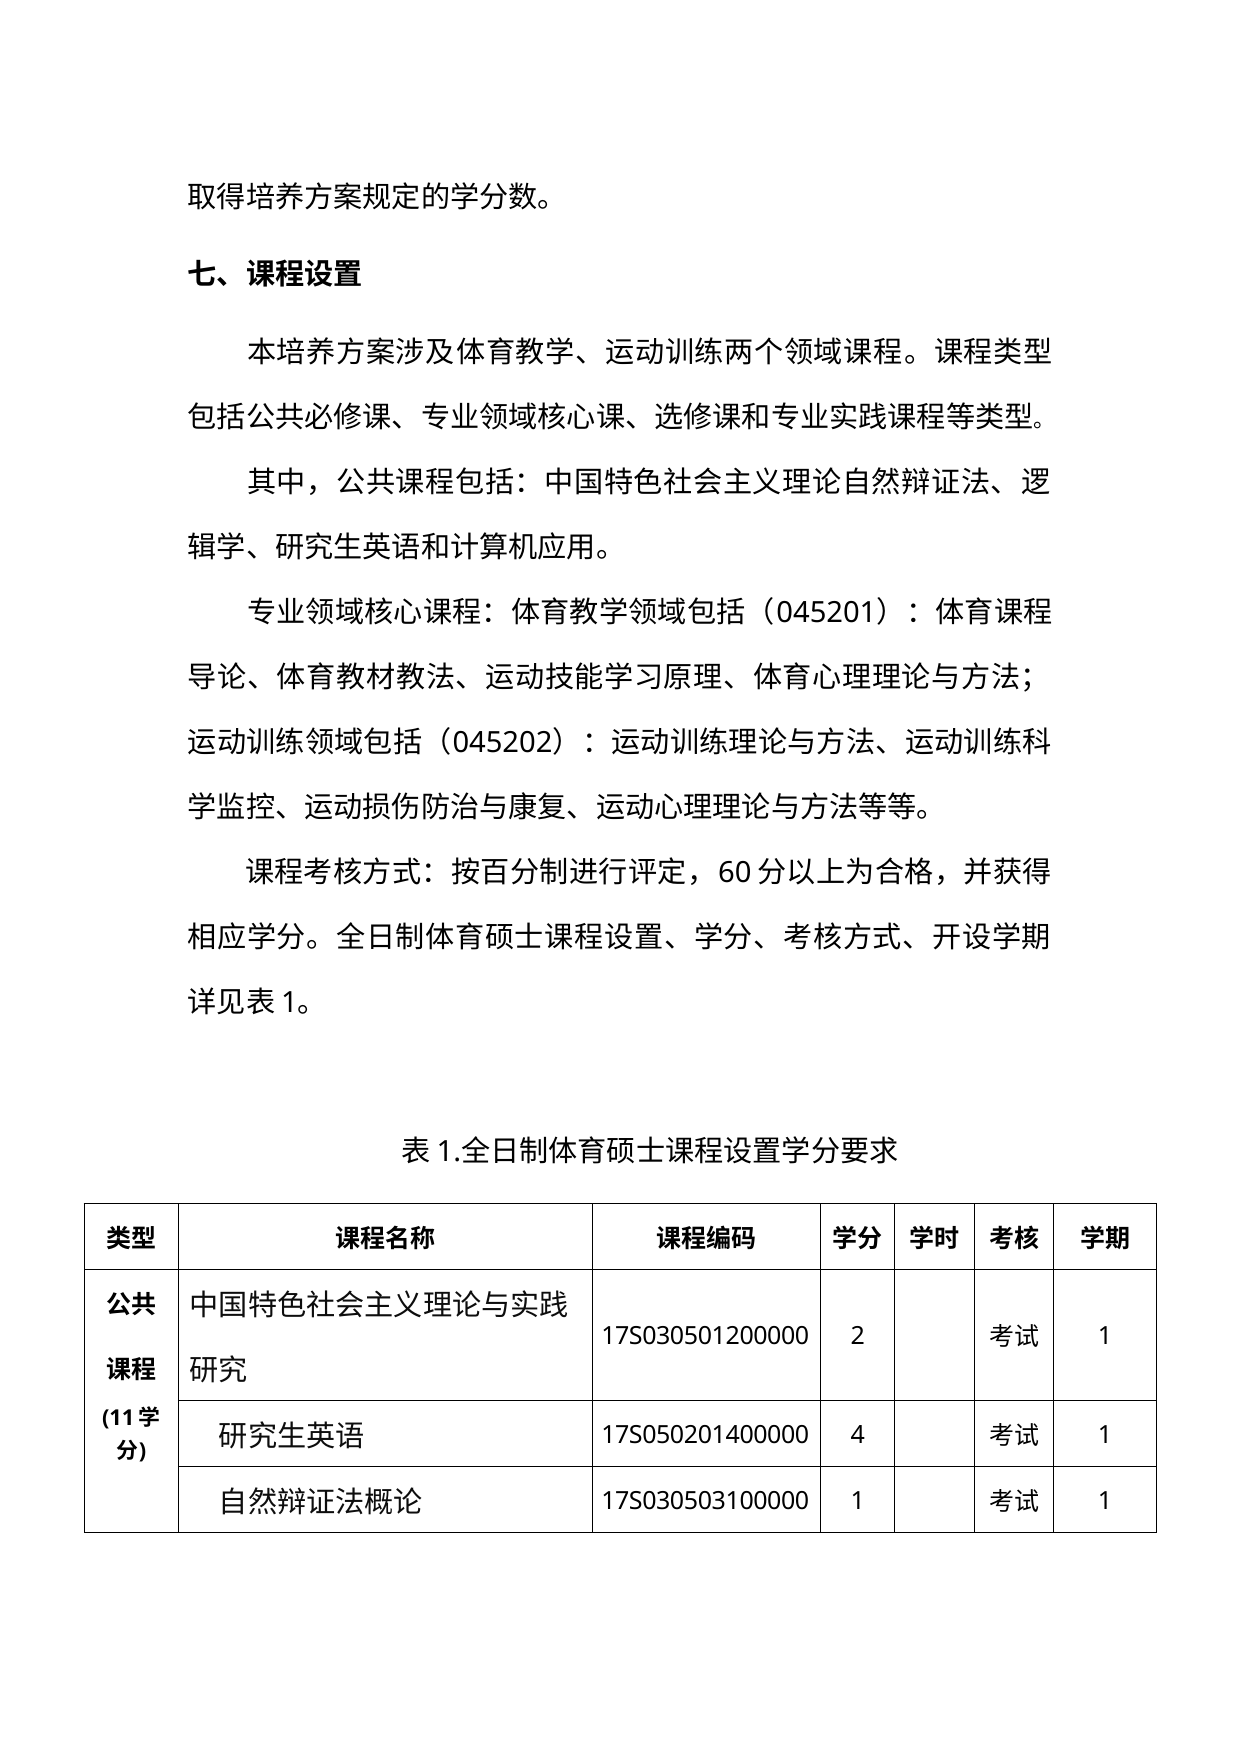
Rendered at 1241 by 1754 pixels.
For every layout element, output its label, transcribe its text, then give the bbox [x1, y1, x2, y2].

table_cell 考试 [975, 1270, 1053, 1400]
table_cell 2 [821, 1270, 894, 1400]
table_cell 中国特色社会主义理论与实践研究 [179, 1270, 592, 1400]
table_cell 1 [1054, 1270, 1156, 1400]
text 七、课程设置 [187, 239, 1053, 304]
table_cell 1 [1054, 1401, 1156, 1466]
table_header 考核 [975, 1204, 1053, 1269]
text 表1.全日制体育硕士课程设置学分要求 [187, 1117, 1053, 1182]
table_cell 1 [821, 1467, 894, 1532]
table_cell 17S030503100000 [593, 1467, 820, 1532]
text 其中，公共课程包括：中国特色社会主义理论自然辩证法、逻辑学、研究生英语和计算机应用。 [187, 447, 1053, 577]
table_cell 研究生英语 [179, 1401, 592, 1466]
table_cell 4 [821, 1401, 894, 1466]
table_cell 考试 [975, 1467, 1053, 1532]
table_cell 公共课程(11学分) [85, 1270, 178, 1532]
table_header 学分 [821, 1204, 894, 1269]
table_cell [895, 1467, 974, 1532]
table_cell 自然辩证法概论 [179, 1467, 592, 1532]
table_header 学期 [1054, 1204, 1156, 1269]
table_cell [895, 1401, 974, 1466]
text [187, 162, 1053, 227]
table_header 类型 [85, 1204, 178, 1269]
table_header 课程编码 [593, 1204, 820, 1269]
table_header 课程名称 [179, 1204, 592, 1269]
table_cell 考试 [975, 1401, 1053, 1466]
table_cell 1 [1054, 1467, 1156, 1532]
table_cell 17S030501200000 [593, 1270, 820, 1400]
text 课程考核方式：按百分制进行评定，60分以上为合格，并获得相应学分。全日制体育硕士课程设置、学分、考核方式、开设学期详见表1。 [187, 837, 1053, 1032]
table_cell 17S050201400000 [593, 1401, 820, 1466]
table_header 学时 [895, 1204, 974, 1269]
table_cell [895, 1270, 974, 1400]
text 专业领域核心课程：体育教学领域包括（045201）：体育课程导论、体育教材教法、运动技能学习原理、体育心理理论与方法；运动训练领域包括（045202）：运动训练理论与方法、运动训练科学监控、运动损伤防治与康复、运动心理理论与方法等等。 [187, 577, 1053, 837]
text 本培养方案涉及体育教学、运动训练两个领域课程。课程类型包括公共必修课、专业领域核心课、选修课和专业实践课程等类型。 [187, 317, 1053, 447]
